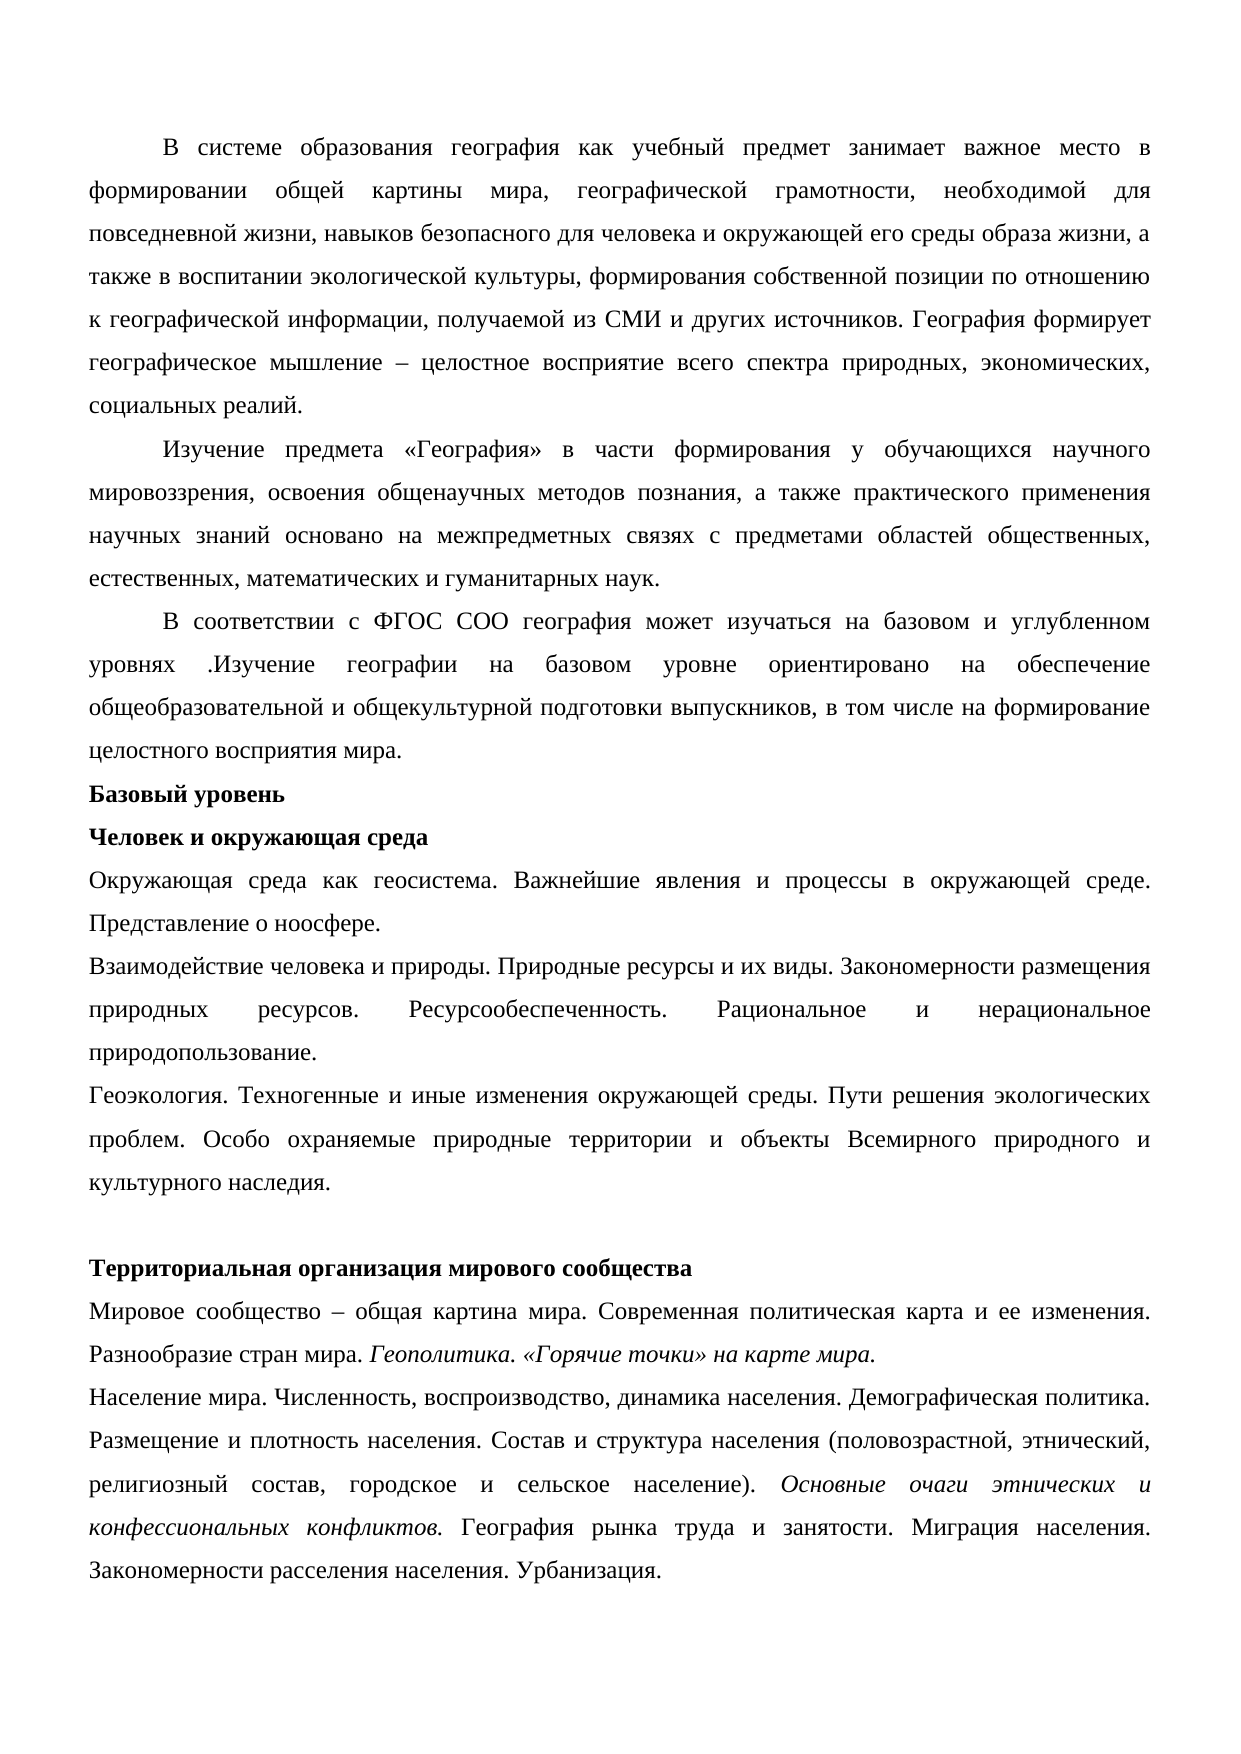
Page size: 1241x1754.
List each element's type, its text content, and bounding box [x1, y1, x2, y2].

text Мировое сообщество – общая картина мира. Современная политическая карта и ее изменения. Разнообразие стран мира. Геополитика. «Горячие точки» на карте мира. [89, 1296, 1152, 1368]
text В системе образования география как учебный предмет занимает важное место в формировании общей картины мира, географической грамотности, необходимой для повседневной жизни, навыков безопасного для человека и окружающей его среды образа жизни, а также в воспитании экологической культуры, формирования собственной позиции по отношению к географической информации, получаемой из СМИ и других источников. География формирует географическое мышление – целостное восприятие всего спектра природных, экономических, социальных реалий. [89, 132, 1152, 419]
text В соответствии с ФГОС СОО география может изучаться на базовом и углубленном уровнях .Изучение географии на базовом уровне ориентировано на обеспечение общеобразовательной и общекультурной подготовки выпускников, в том числе на формирование целостного восприятия мира. [89, 606, 1152, 764]
text Изучение предмета «География» в части формирования у обучающихся научного мировоззрения, освоения общенаучных методов познания, а также практического применения научных знаний основано на межпредметных связях с предметами областей общественных, естественных, математических и гуманитарных наук. [89, 434, 1152, 592]
text Территориальная организация мирового сообщества [89, 1253, 1152, 1282]
text Окружающая среда как геосистема. Важнейшие явления и процессы в окружающей среде. Представление о ноосфере. [89, 865, 1152, 937]
text Население мира. Численность, воспроизводство, динамика населения. Демографическая политика. Размещение и плотность населения. Состав и структура населения (половозрастной, этнический, религиозный состав, городское и сельское население). Основные очаги этнических и конфессиональных конфликтов. География рынка труда и занятости. Миграция населения. Закономерности расселения населения. Урбанизация. [89, 1382, 1152, 1584]
text Базовый уровень [89, 779, 1152, 807]
text Взаимодействие человека и природы. Природные ресурсы и их виды. Закономерности размещения природных ресурсов. Ресурсообеспеченность. Рациональное и нерациональное природопользование. [89, 951, 1152, 1066]
text Человек и окружающая среда [89, 822, 1152, 851]
text Геоэкология. Техногенные и иные изменения окружающей среды. Пути решения экологических проблем. Особо охраняемые природные территории и объекты Всемирного природного и культурного наследия. [89, 1081, 1152, 1196]
